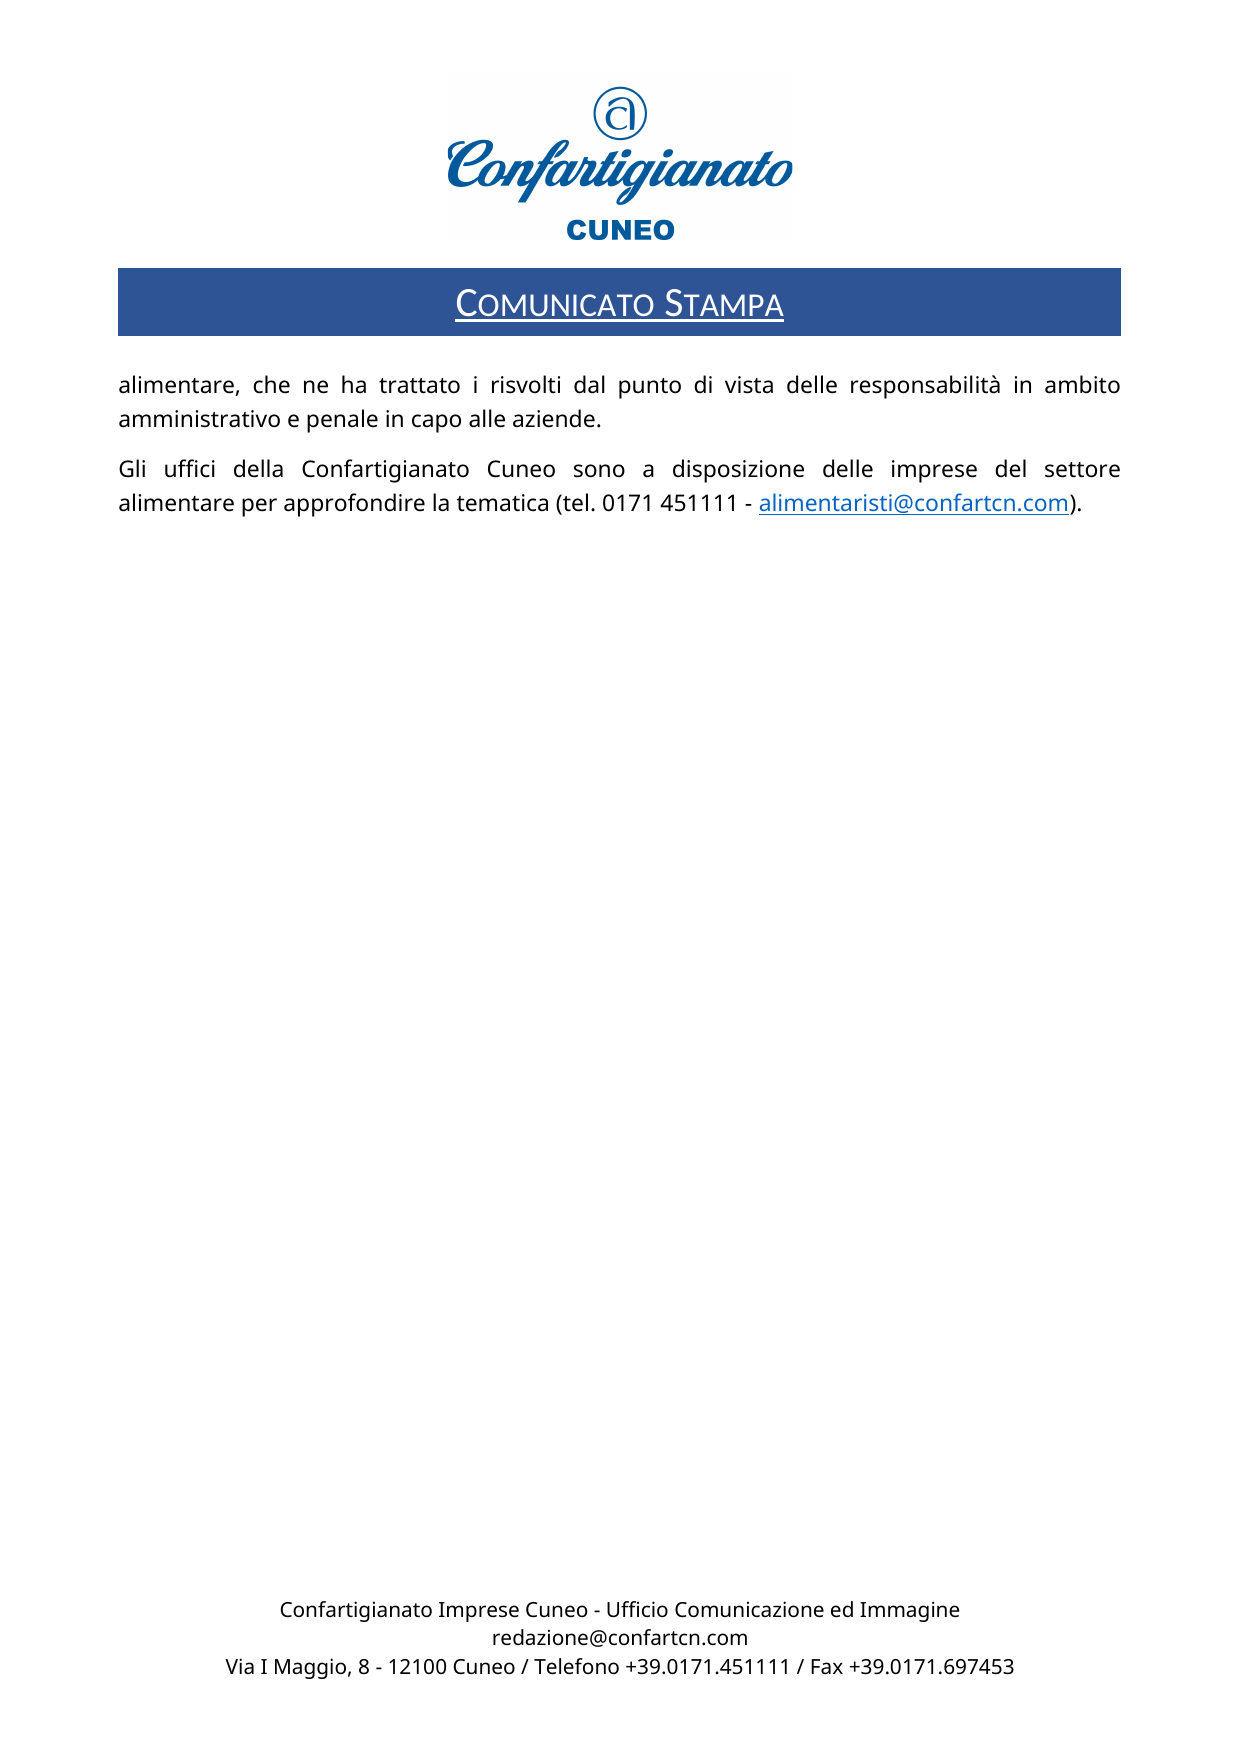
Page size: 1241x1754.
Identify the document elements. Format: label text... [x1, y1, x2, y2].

text Gli uffici della Confartigianato Cuneo sono a disposizione delle imprese del settore alimentare per approfondire la tematica (tel. 0171 451111 - alimentaristi@confartcn.com). [118, 453, 1122, 518]
picture [447, 73, 793, 240]
